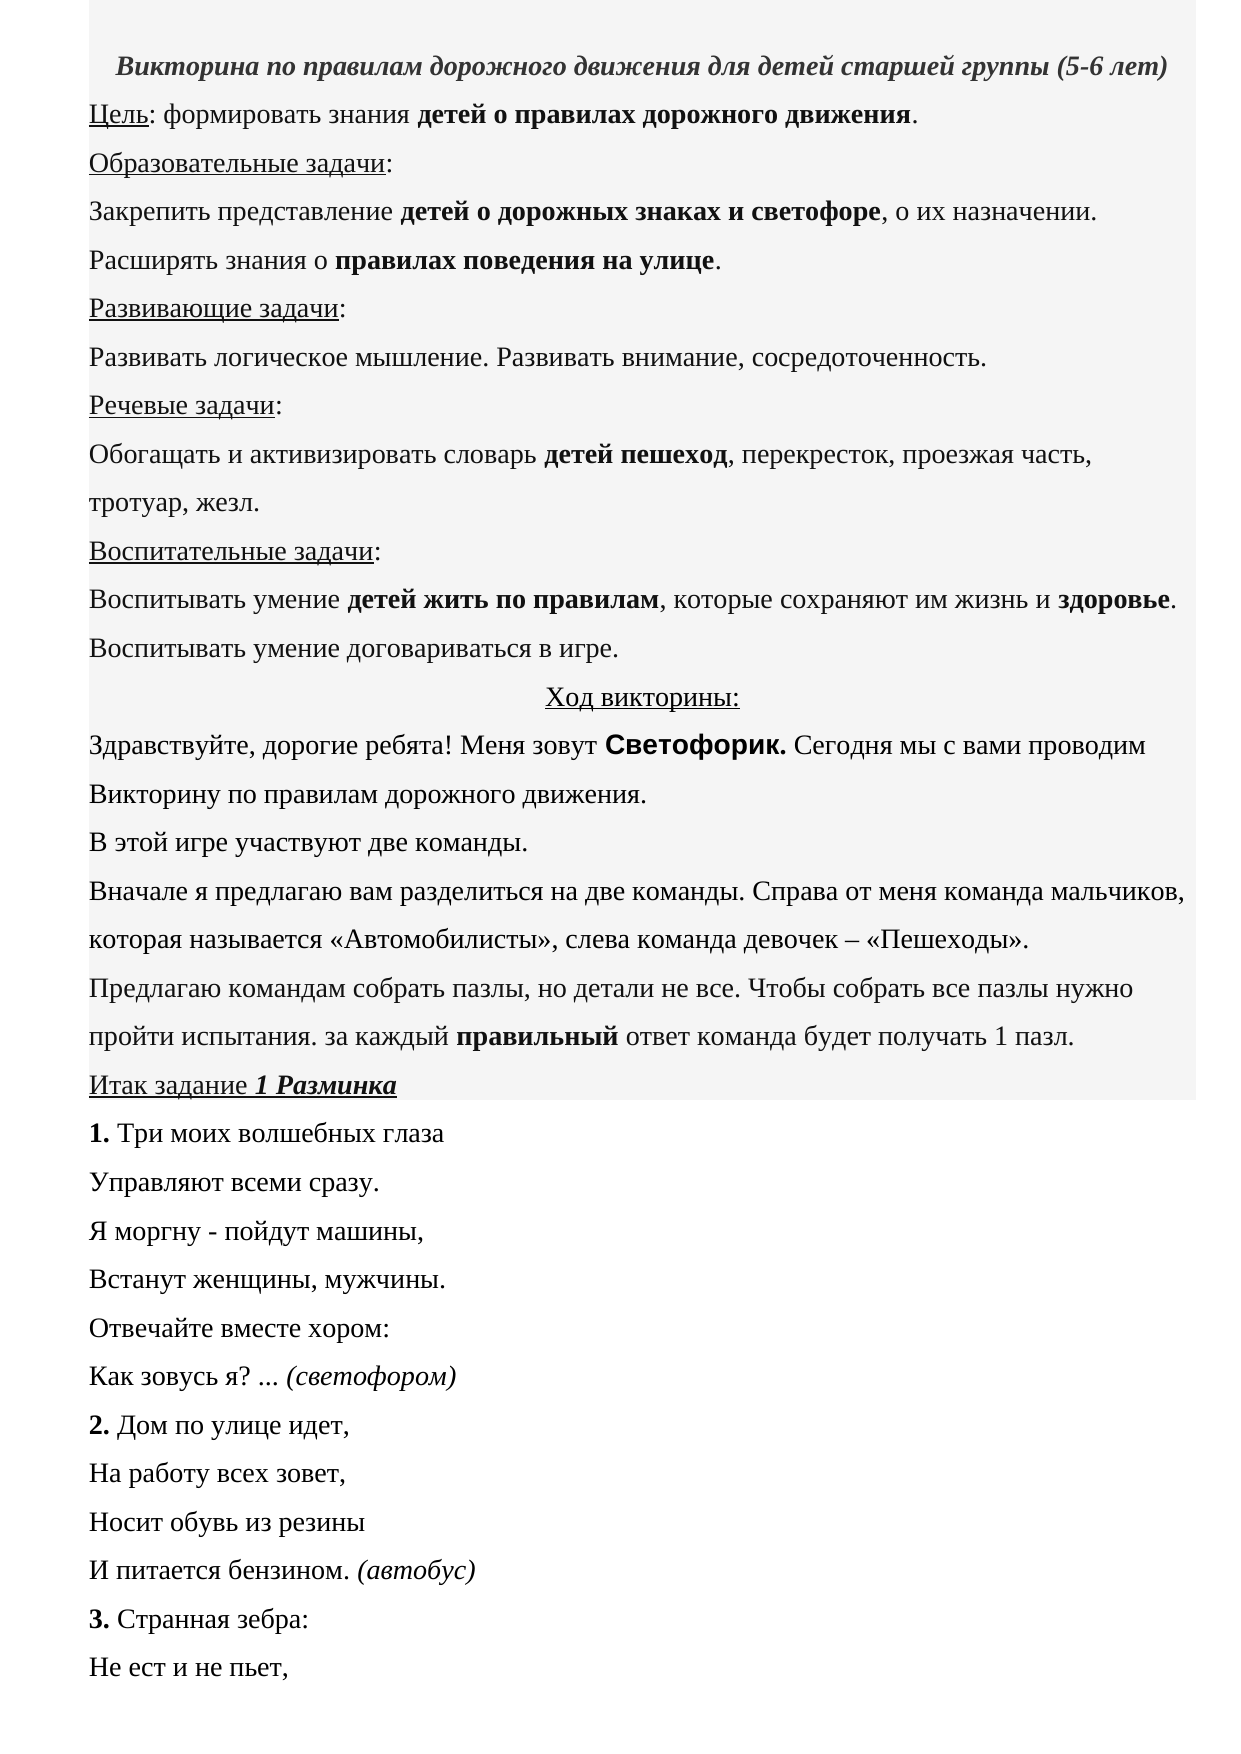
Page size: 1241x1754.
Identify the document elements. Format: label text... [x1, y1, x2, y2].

text Воспитывать умение детей жить по правилам, которые сохраняют им жизнь и здоровье. [89, 582, 1196, 615]
text Викторина по правилам дорожного движения для детей старшей группы (5-6 лет) [89, 48, 1196, 81]
text Цель: формировать знания детей о правилах дорожного движения. [89, 97, 1196, 129]
text Ход викторины: [89, 679, 1196, 712]
text Речевые задачи: [89, 388, 1196, 421]
text Воспитывать умение договариваться в игре. [89, 631, 1196, 663]
text Развивающие задачи: [89, 291, 1196, 324]
text Закрепить представление детей о дорожных знаках и светофоре, о их назначении. [89, 194, 1196, 227]
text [89, 1117, 1196, 1683]
text Вначале я предлагаю вам разделиться на две команды. Справа от меня команда мальчиков, которая называется «Автомобилисты», слева команда девочек – «Пешеходы». [89, 874, 1196, 955]
text Здравствуйте, дорогие ребята! Меня зовут Светофорик. Сегодня мы с вами проводим Викторину по правилам дорожного движения. В этой игре участвуют две команды. [89, 728, 1196, 858]
text Итак задание 1 Разминка [89, 1068, 1196, 1100]
text Воспитательные задачи: [89, 534, 1196, 566]
text Обогащать и активизировать словарь детей пешеход, перекресток, проезжая часть, тротуар, жезл. [89, 437, 1196, 518]
text Расширять знания о правилах поведения на улице. [89, 243, 1196, 275]
text Образовательные задачи: [89, 146, 1196, 178]
text Предлагаю командам собрать пазлы, но детали не все. Чтобы собрать все пазлы нужно пройти испытания. за каждый правильный ответ команда будет получать 1 пазл. [89, 971, 1196, 1052]
text Развивать логическое мышление. Развивать внимание, сосредоточенность. [89, 340, 1196, 372]
